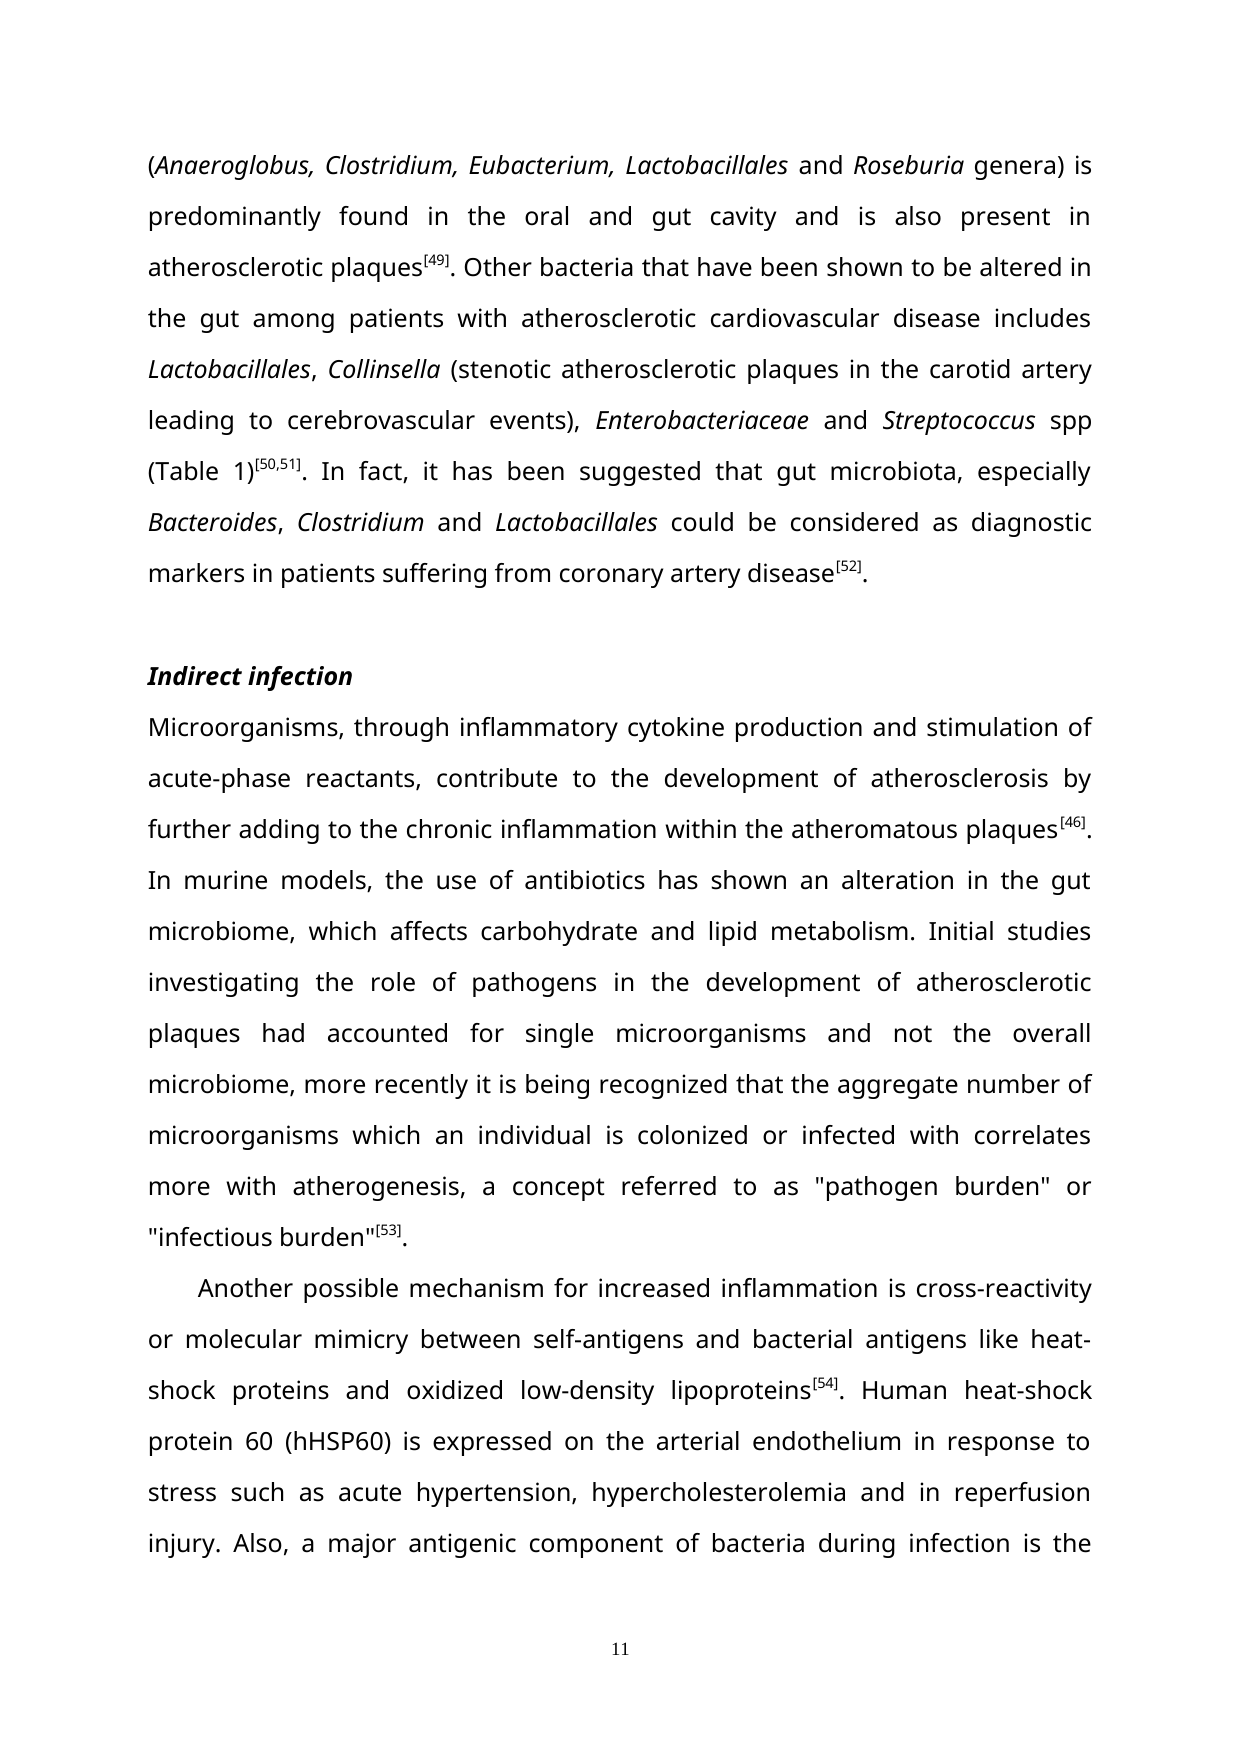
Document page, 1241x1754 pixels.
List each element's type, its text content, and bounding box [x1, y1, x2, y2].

text Microorganisms, through inflammatory cytokine production and stimulation of acute-phase reactants, contribute to the development of atherosclerosis by further adding to the chronic inflammation within the atheromatous plaques[46]. In murine models, the use of antibiotics has shown an alteration in the gut microbiome, which affects carbohydrate and lipid metabolism. Initial studies investigating the role of pathogens in the development of atherosclerotic plaques had accounted for single microorganisms and not the overall microbiome, more recently it is being recognized that the aggregate number of microorganisms which an individual is colonized or infected with correlates more with atherogenesis, a concept referred to as "pathogen burden" or "infectious burden"[53]. [148, 709, 1092, 1254]
text Indirect infection [148, 658, 1092, 692]
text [148, 148, 1092, 590]
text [148, 1271, 1092, 1560]
